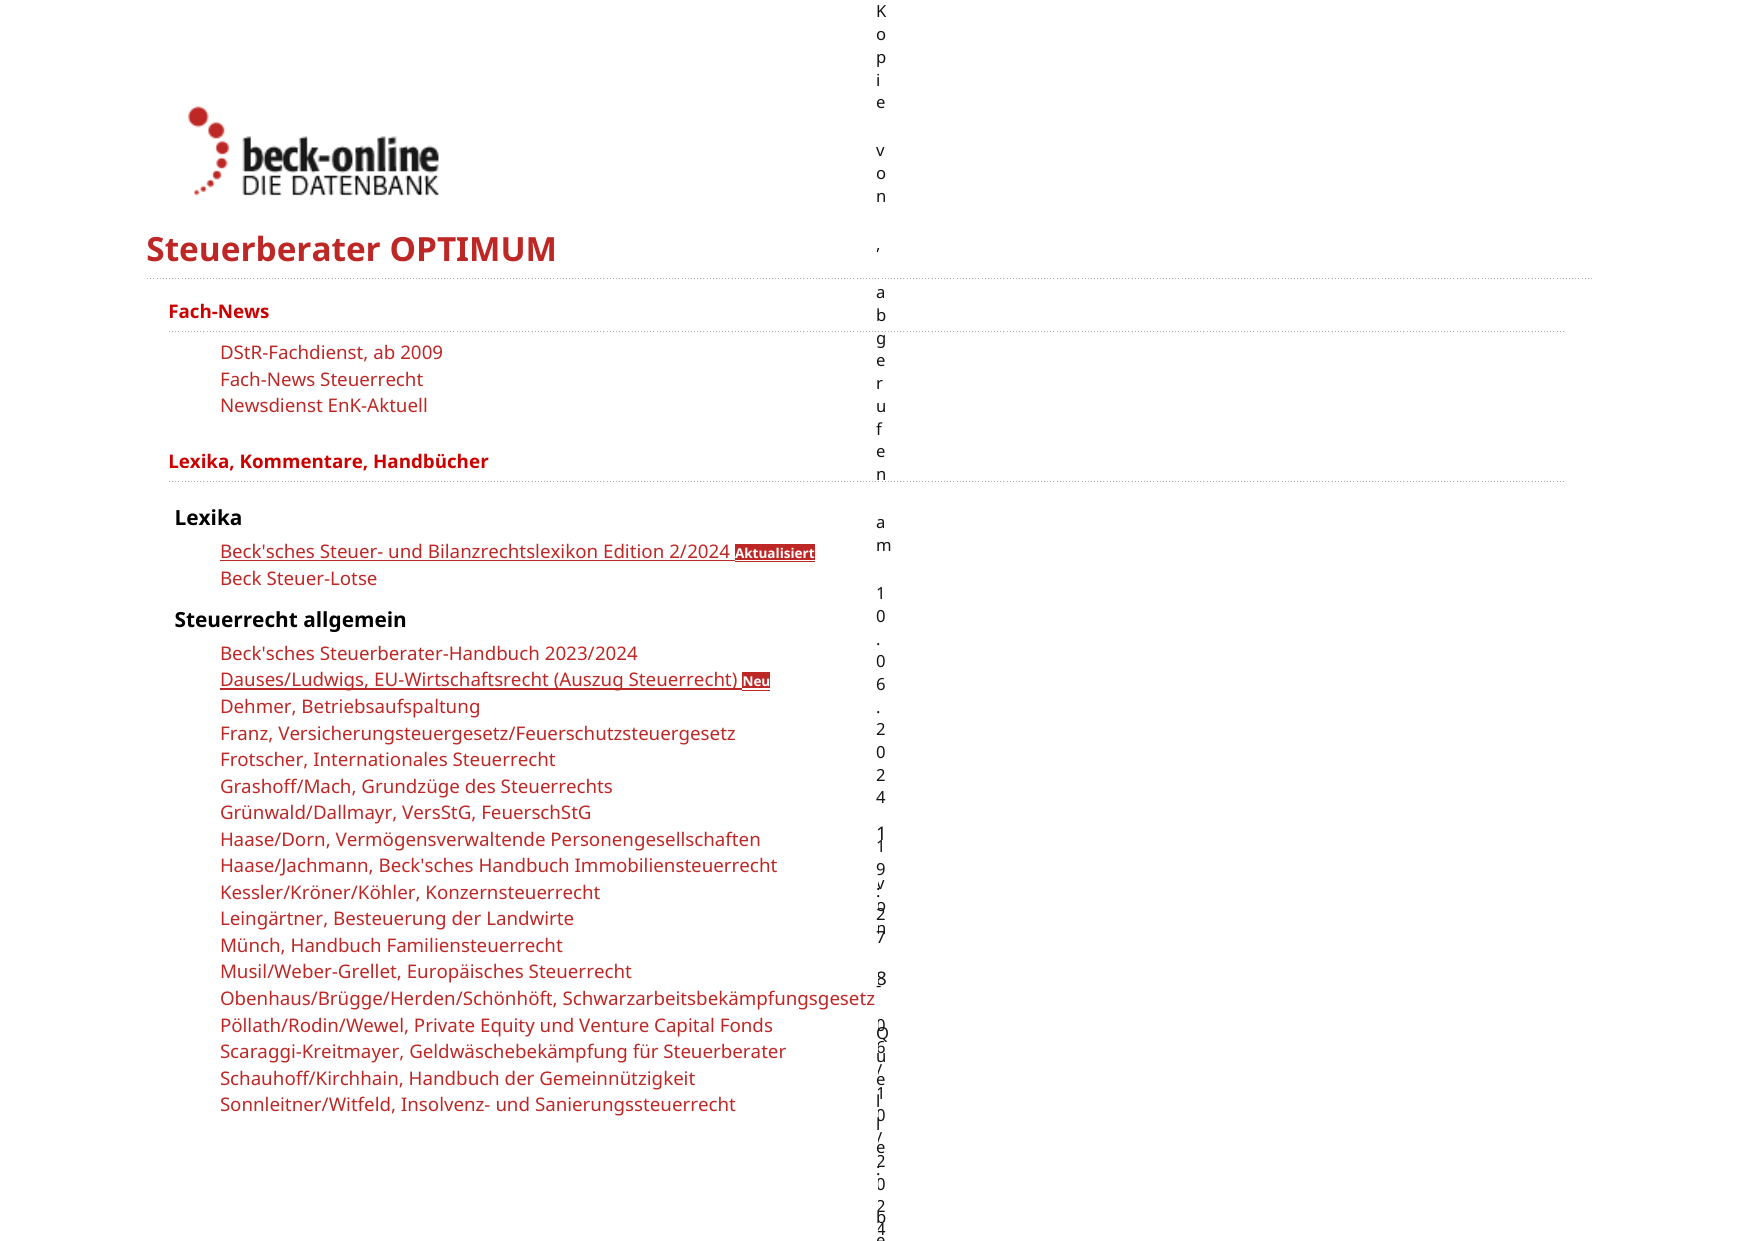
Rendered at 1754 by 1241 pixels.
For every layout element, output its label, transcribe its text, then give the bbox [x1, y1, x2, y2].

text Frotscher, Internationales Steuerrecht [199, 745, 1566, 772]
text Kessler/​Kröner/​Köhler, Konzernsteuerrecht [199, 878, 1566, 905]
text Münch, Handbuch Familiensteuerrecht [199, 931, 1566, 958]
text Lexika [168, 488, 1565, 536]
text Haase/​Dorn, Vermögensverwaltende Personengesellschaften [199, 825, 1566, 852]
text Fach-News [168, 292, 1564, 332]
text Beck Steuer-Lotse [199, 564, 1566, 590]
text Haase/​Jachmann, Beck'sches Handbuch Immobiliensteuerrecht [199, 852, 1566, 878]
text Sonnleitner/​Witfeld, Insolvenz- und Sanierungssteuerrecht [199, 1091, 1566, 1117]
text Beck'sches Steuer- und Bilanzrechtslexikon Edition 2/​2024 Aktualisiert [220, 537, 1566, 564]
text Newsdienst EnK-Aktuell [199, 392, 1566, 418]
text Scaraggi-Kreitmayer, Geldwäschebekämpfung für Steuerberater [199, 1037, 1566, 1064]
text Fach-News Steuerrecht [199, 365, 1566, 392]
text DStR-Fachdienst, ab 2009 [199, 338, 1566, 365]
text Dehmer, Betriebsaufspaltung [199, 692, 1566, 719]
title Steuerberater OPTIMUM [146, 219, 1592, 279]
text Lexika, Kommentare, Handbücher [168, 442, 1564, 482]
text Leingärtner, Besteuerung der Landwirte [199, 905, 1566, 931]
text Franz, Versicherungsteuergesetz/​Feuerschutzsteuergesetz [199, 719, 1566, 745]
text Pöllath/​Rodin/​Wewel, Private Equity und Venture Capital Fonds [199, 1011, 1566, 1037]
text Grünwald/​Dallmayr, VersStG, FeuerschStG [199, 798, 1566, 825]
text Steuerrecht allgemein [168, 590, 1564, 638]
text Obenhaus/​Brügge/​Herden/​Schönhöft, Schwarzarbeitsbekämpfungsgesetz [199, 984, 1566, 1011]
text Beck'sches Steuerberater-Handbuch 2023/​2024 [220, 639, 1566, 666]
text Dauses/​Ludwigs, EU-Wirtschaftsrecht (Auszug Steuerrecht) Neu [199, 666, 1566, 692]
text Grashoff/​Mach, Grundzüge des Steuerrechts [199, 772, 1566, 798]
text Schauhoff/​Kirchhain, Handbuch der Gemeinnützigkeit [199, 1064, 1566, 1091]
text Musil/​Weber-Grellet, Europäisches Steuerrecht [199, 958, 1566, 984]
